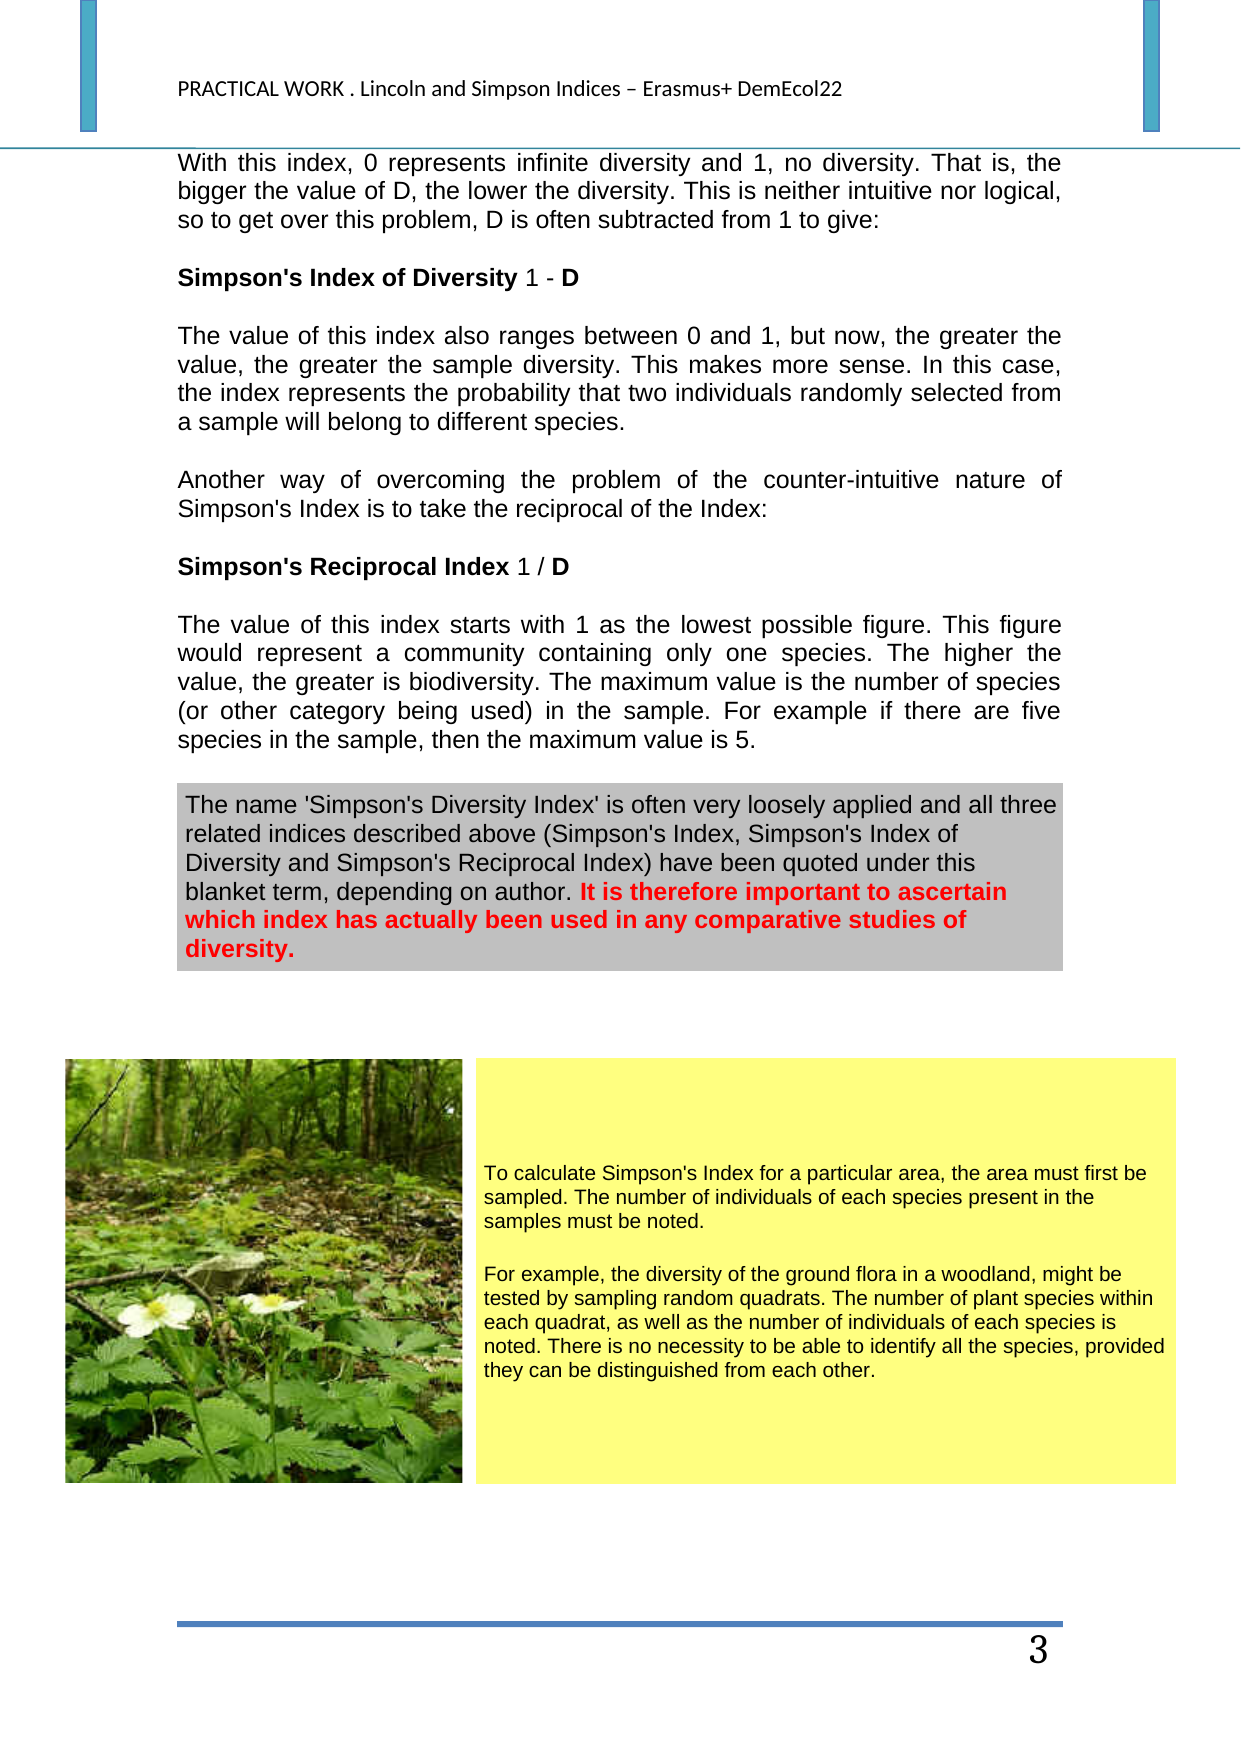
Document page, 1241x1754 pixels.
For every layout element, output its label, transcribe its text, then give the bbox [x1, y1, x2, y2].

text Another way of overcoming the problem of the counter-intuitive nature of Simpson's Index is to take the reciprocal of the Index: [177, 465, 1063, 523]
text Simpson's Reciprocal Index 1 / D [177, 552, 1063, 581]
picture [65, 1059, 463, 1483]
text With this index, 0 represents infinite diversity and 1, no diversity. That is, the bigger the value of D, the lower the diversity. This is neither intuitive nor logical, so to get over this problem, D is often subtracted from 1 to give: [177, 148, 1063, 234]
table_header To calculate Simpson's Index for a particular area, the area must first be sampled. The number of individuals of each species present in the samples must be noted. For example, the diversity of the ground flora in a woodland, might be tested by sampling random quadrats. The number of plant species within each quadrat, as well as the number of individuals of each species is noted. There is no necessity to be able to identify all the species, provided they can be distinguished from each other. [476, 1058, 1176, 1484]
text The value of this index starts with 1 as the lowest possible figure. This figure would represent a community containing only one species. The higher the value, the greater is biodiversity. The maximum value is the number of species (or other category being used) in the sample. For example if there are five species in the sample, then the maximum value is 5. [177, 610, 1063, 753]
text Simpson's Index of Diversity 1 - D [177, 263, 1063, 292]
table_header The name 'Simpson's Diversity Index' is often very loosely applied and all three related indices described above (Simpson's Index, Simpson's Index of Diversity and Simpson's Reciprocal Index) have been quoted under this blanket term, depending on author. It is therefore important to ascertain which index has actually been used in any comparative studies of diversity. [177, 783, 1063, 971]
text The value of this index also ranges between 0 and 1, but now, the greater the value, the greater the sample diversity. This makes more sense. In this case, the index represents the probability that two individuals randomly selected from a sample will belong to different species. [177, 321, 1063, 436]
table_header [64, 1058, 476, 1484]
